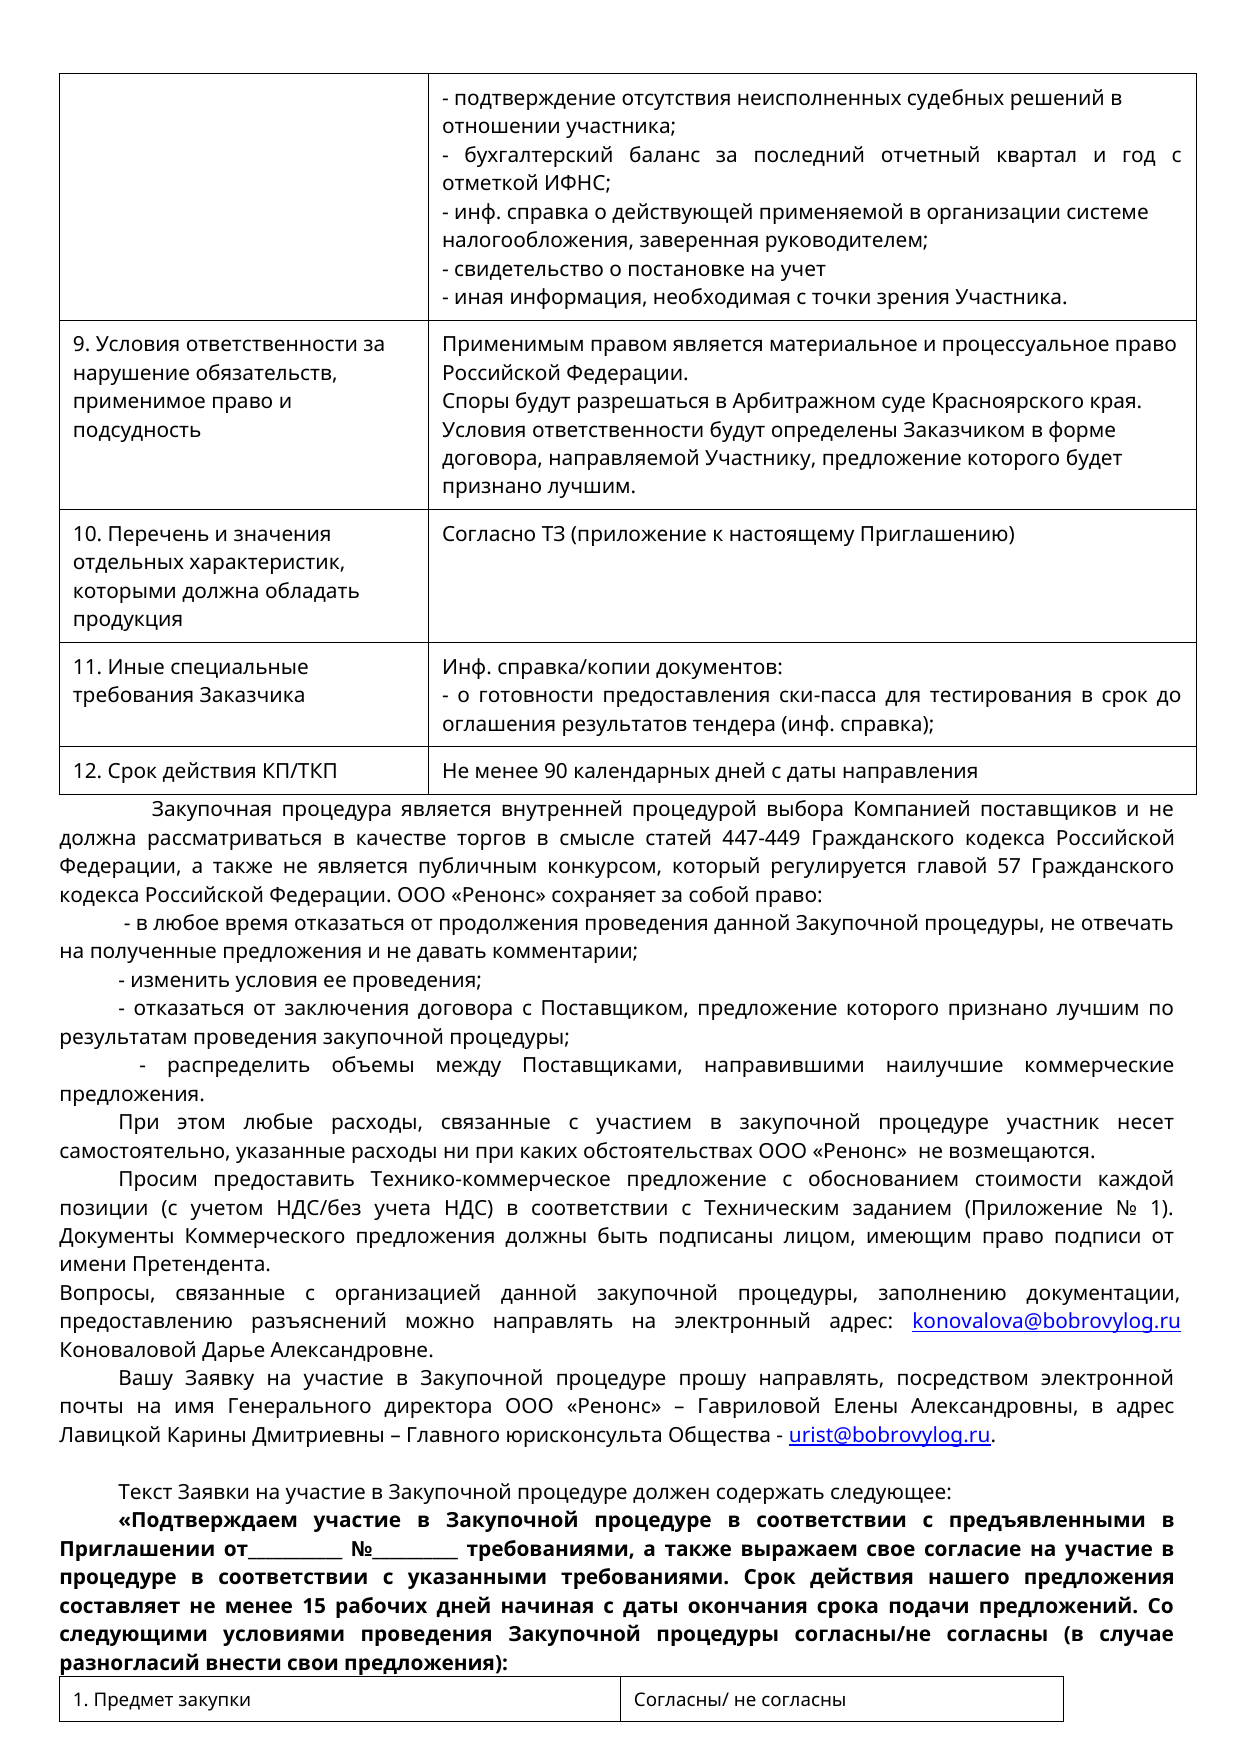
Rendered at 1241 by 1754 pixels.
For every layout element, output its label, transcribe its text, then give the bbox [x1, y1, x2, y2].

text Вашу Заявку на участие в Закупочной процедуре прошу направлять, посредством электронной почты на имя Генерального директора ООО «Ренонс» – Гавриловой Елены Александровны, в адрес Лавицкой Карины Дмитриевны – Главного юрисконсульта Общества - urist@bobrovylog.ru. [59, 1363, 1175, 1448]
table_cell 12. Срок действия КП/ТКП [60, 747, 428, 793]
table_header Согласны/ не согласны [621, 1677, 1063, 1721]
text - в любое время отказаться от продолжения проведения данной Закупочной процедуры, не отвечать на полученные предложения и не давать комментарии; [59, 908, 1175, 965]
text При этом любые расходы, связанные с участием в закупочной процедуре участник несет самостоятельно, указанные расходы ни при каких обстоятельствах ООО «Ренонс» не возмещаются. [59, 1107, 1175, 1164]
table_cell 11. Иные специальные требования Заказчика [60, 643, 428, 746]
text Закупочная процедура является внутренней процедурой выбора Компанией поставщиков и не должна рассматриваться в качестве торгов в смысле статей 447-449 Гражданского кодекса Российской Федерации, а также не является публичным конкурсом, который регулируется главой 57 Гражданского кодекса Российской Федерации. ООО «Ренонс» сохраняет за собой право: [59, 795, 1175, 908]
text Вопросы, связанные с организацией данной закупочной процедуры, заполнению документации, предоставлению разъяснений можно направлять на электронный адрес: konovalova@bobrovylog.ru Коноваловой Дарье Александровне. [59, 1278, 1181, 1363]
table_cell 9. Условия ответственности за нарушение обязательств, применимое право и подсудность [60, 321, 428, 509]
text Текст Заявки на участие в Закупочной процедуре должен содержать следующее: [59, 1477, 1175, 1505]
text Просим предоставить Технико-коммерческое предложение с обоснованием стоимости каждой позиции (с учетом НДС/без учета НДС) в соответствии с Техническим заданием (Приложение № 1). Документы Коммерческого предложения должны быть подписаны лицом, имеющим право подписи от имени Претендента. [59, 1164, 1175, 1278]
text - распределить объемы между Поставщиками, направившими наилучшие коммерческие предложения. [59, 1050, 1175, 1107]
table_cell 10. Перечень и значения отдельных характеристик, которыми должна обладать продукция [60, 510, 428, 642]
table_cell Применимым правом является материальное и процессуальное право Российской Федерации. Споры будут разрешаться в Арбитражном суде Красноярского края. Условия ответственности будут определены Заказчиком в форме договора, направляемой Участнику, предложение которого будет признано лучшим. [429, 321, 1196, 509]
text - отказаться от заключения договора с Поставщиком, предложение которого признано лучшим по результатам проведения закупочной процедуры; [59, 993, 1175, 1050]
table_cell Инф. справка/копии документов: - о готовности предоставления ски-пасса для тестирования в срок до оглашения результатов тендера (инф. справка); продукции (копия); [429, 643, 1196, 746]
text - изменить условия ее проведения; [59, 965, 1175, 993]
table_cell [429, 74, 1196, 319]
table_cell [60, 74, 428, 319]
table_cell Не менее 90 календарных дней с даты направления [429, 747, 1196, 793]
table_header 1. Предмет закупки [60, 1677, 620, 1721]
table_cell Согласно ТЗ (приложение к настоящему Приглашению) [429, 510, 1196, 642]
text «Подтверждаем участие в Закупочной процедуре в соответствии с предъявленными в Приглашении от___________ №__________ требованиями, а также выражаем свое согласие на участие в процедуре в соответствии с указанными требованиями. Срок действия нашего предложения составляет не менее 15 рабочих дней начиная с даты окончания срока подачи предложений. Со следующими условиями проведения Закупочной процедуры согласны/не согласны (в случае разногласий внести свои предложения): [59, 1505, 1175, 1676]
